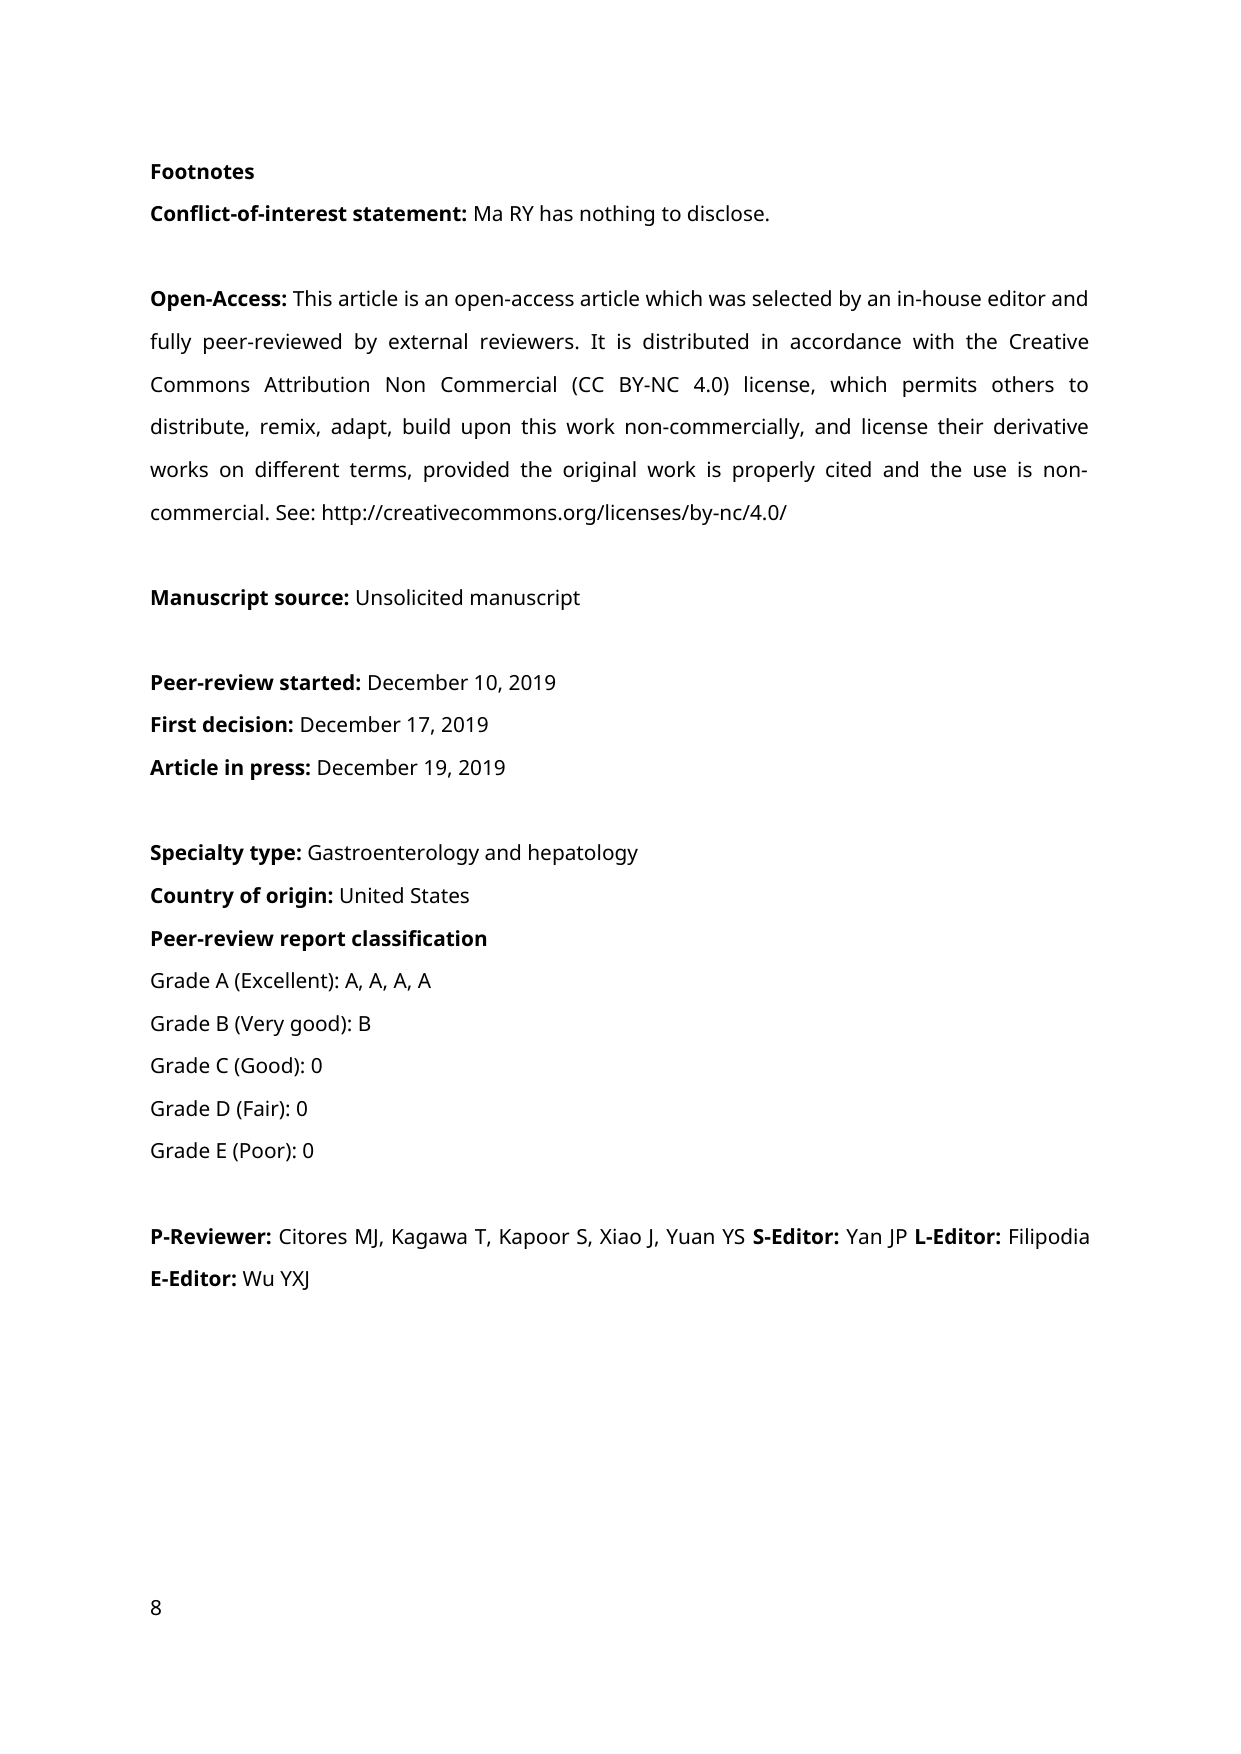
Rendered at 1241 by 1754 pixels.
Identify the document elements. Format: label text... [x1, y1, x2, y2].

text Grade C (Good): 0 [150, 1051, 1090, 1080]
text Grade A (Excellent): A, A, A, A [150, 966, 1090, 995]
text Open-Access: This article is an open-access article which was selected by an in-house editor and fully peer-reviewed by external reviewers. It is distributed in accordance with the Creative Commons Attribution Non Commercial (CC BY-NC 4.0) license, which permits others to distribute, remix, adapt, build upon this work non-commercially, and license their derivative works on different terms, provided the original work is properly cited and the use is non-commercial. See: http://creativecommons.org/licenses/by-nc/4.0/ [150, 284, 1090, 526]
text Manuscript source: Unsolicited manuscript [150, 583, 1090, 611]
text Article in press: December 19, 2019 [150, 753, 1090, 782]
text Country of origin: United States [150, 881, 1090, 909]
text Grade E (Poor): 0 [150, 1137, 1090, 1165]
text Specialty type: Gastroenterology and hepatology [150, 838, 1090, 867]
text First decision: December 17, 2019 [150, 711, 1090, 739]
text P-Reviewer: Citores MJ, Kagawa T, Kapoor S, Xiao J, Yuan YS S-Editor: Yan JP L-Editor: Filipodia E-Editor: Wu YXJ [150, 1222, 1090, 1293]
text Grade D (Fair): 0 [150, 1094, 1090, 1122]
text Peer-review started: December 10, 2019 [150, 668, 1090, 696]
text Footnotes [150, 157, 1090, 185]
text Conflict-of-interest statement: Ma RY has nothing to disclose. [150, 199, 1090, 228]
text Grade B (Very good): B [150, 1009, 1090, 1037]
text Peer-review report classification [150, 924, 1090, 952]
